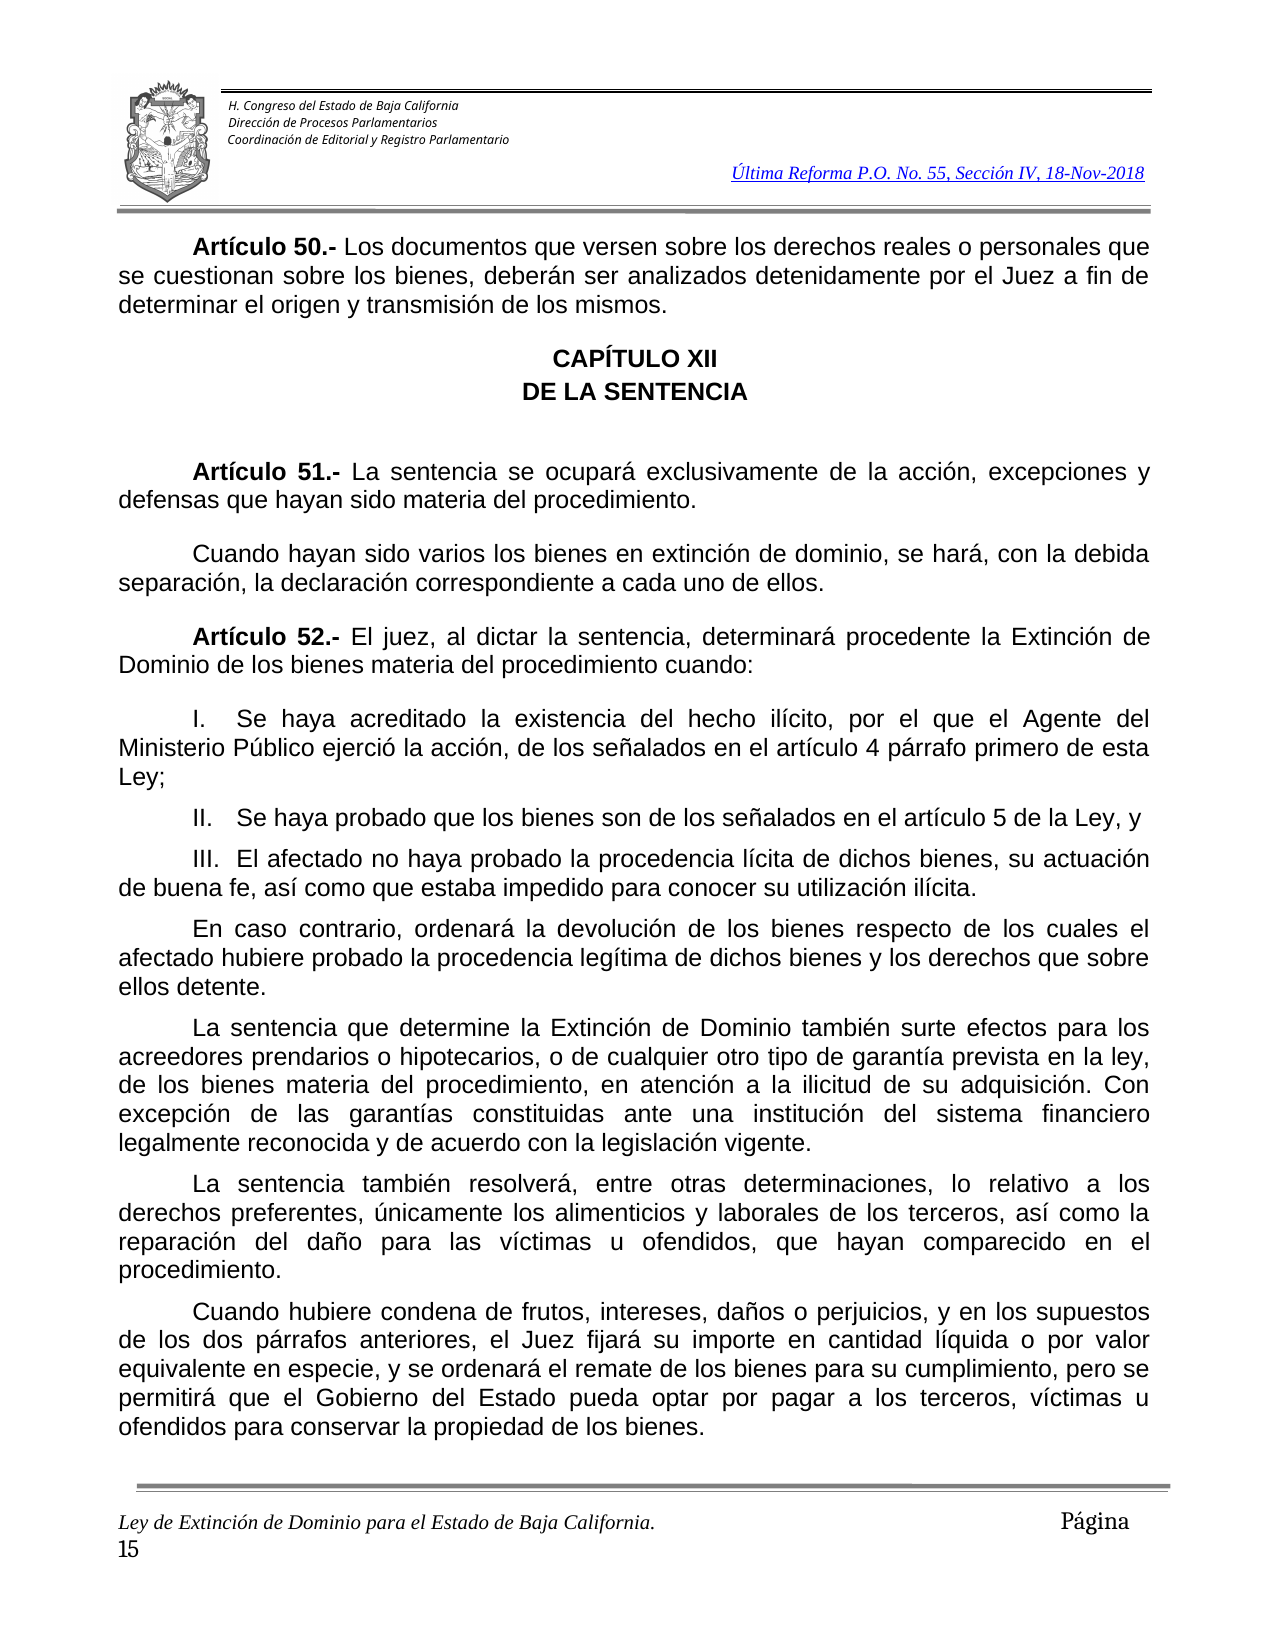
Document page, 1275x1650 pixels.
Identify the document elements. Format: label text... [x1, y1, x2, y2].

text Artículo 51.- La sentencia se ocupará exclusivamente de la acción, excepciones y defensas que hayan sido materia del procedimiento. [118, 457, 1152, 514]
text En caso contrario, ordenará la devolución de los bienes respecto de los cuales el afectado hubiere probado la procedencia legítima de dichos bienes y los derechos que sobre ellos detente. [118, 914, 1152, 1000]
text CAPÍTULO XII [118, 343, 1152, 372]
text Artículo 50.- Los documentos que versen sobre los derechos reales o personales que se cuestionan sobre los bienes, deberán ser analizados detenidamente por el Juez a fin de determinar el origen y transmisión de los mismos. [118, 232, 1152, 318]
picture [111, 73, 219, 205]
text I. Se haya acreditado la existencia del hecho ilícito, por el que el Agente del Ministerio Público ejerció la acción, de los señalados en el artículo 4 párrafo primero de esta Ley; [118, 704, 1152, 790]
text DE LA SENTENCIA [118, 377, 1152, 405]
text Artículo 52.- El juez, al dictar la sentencia, determinará procedente la Extinción de Dominio de los bienes materia del procedimiento cuando: [118, 622, 1152, 679]
text II. Se haya probado que los bienes son de los señalados en el artículo 5 de la Ley, y [118, 803, 1152, 832]
text Cuando hayan sido varios los bienes en extinción de dominio, se hará, con la debida separación, la declaración correspondiente a cada uno de ellos. [118, 539, 1152, 597]
text La sentencia también resolverá, entre otras determinaciones, lo relativo a los derechos preferentes, únicamente los alimenticios y laborales de los terceros, así como la reparación del daño para las víctimas u ofendidos, que hayan comparecido en el procedimiento. [118, 1169, 1152, 1284]
text La sentencia que determine la Extinción de Dominio también surte efectos para los acreedores prendarios o hipotecarios, o de cualquier otro tipo de garantía prevista en la ley, de los bienes materia del procedimiento, en atención a la ilicitud de su adquisición. Con excepción de las garantías constituidas ante una institución del sistema financiero legalmente reconocida y de acuerdo con la legislación vigente. [118, 1013, 1152, 1157]
text Cuando hubiere condena de frutos, intereses, daños o perjuicios, y en los supuestos de los dos párrafos anteriores, el Juez fijará su importe en cantidad líquida o por valor equivalente en especie, y se ordenará el remate de los bienes para su cumplimiento, pero se permitirá que el Gobierno del Estado pueda optar por pagar a los terceros, víctimas u ofendidos para conservar la propiedad de los bienes. [118, 1297, 1152, 1440]
text III. El afectado no haya probado la procedencia lícita de dichos bienes, su actuación de buena fe, así como que estaba impedido para conocer su utilización ilícita. [118, 844, 1152, 902]
